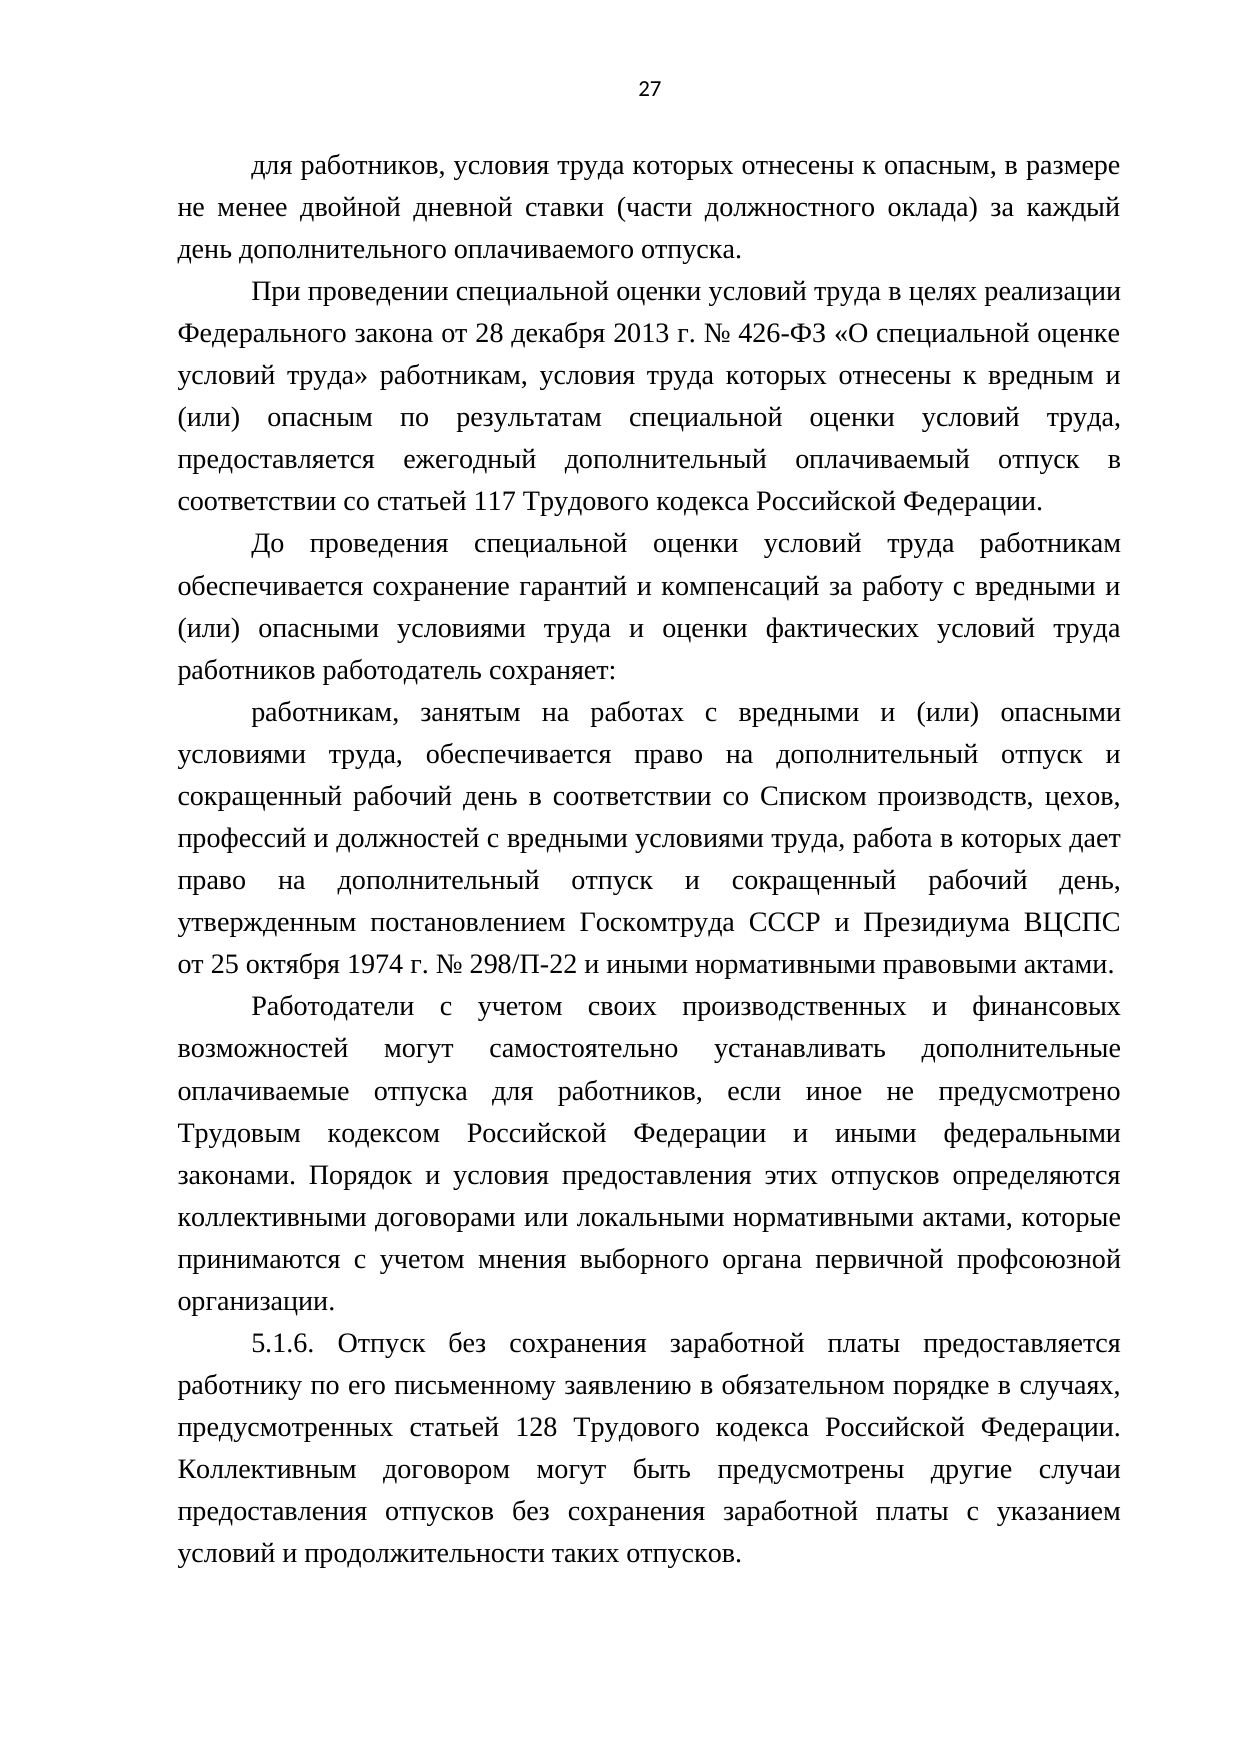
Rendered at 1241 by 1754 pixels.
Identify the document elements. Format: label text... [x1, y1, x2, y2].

text Работодатели с учетом своих производственных и финансовых возможностей могут самостоятельно устанавливать дополнительные оплачиваемые отпуска для работников, если иное не предусмотрено Трудовым кодексом Российской Федерации и иными федеральными законами. Порядок и условия предоставления этих отпусков определяются коллективными договорами или локальными нормативными актами, которые принимаются с учетом мнения выборного органа первичной профсоюзной организации. [177, 989, 1122, 1316]
text 5.1.6. Отпуск без сохранения заработной платы предоставляется работнику по его письменному заявлению в обязательном порядке в случаях, предусмотренных статьей 128 Трудового кодекса Российской Федерации. Коллективным договором могут быть предусмотрены другие случаи предоставления отпусков без сохранения заработной платы с указанием условий и продолжительности таких отпусков. [177, 1326, 1122, 1569]
text До проведения специальной оценки условий труда работникам обеспечивается сохранение гарантий и компенсаций за работу с вредными и (или) опасными условиями труда и оценки фактических условий труда работников работодатель сохраняет: [177, 526, 1122, 685]
text работникам, занятым на работах с вредными и (или) опасными условиями труда, обеспечивается право на дополнительный отпуск и сокращенный рабочий день в соответствии со Списком производств, цехов, профессий и должностей с вредными условиями труда, работа в которых дает право на дополнительный отпуск и сокращенный рабочий день, утвержденным постановлением Госкомтруда СССР и Президиума ВЦСПС от 25 октября 1974 г. № 298/П-22 и иными нормативными правовыми актами. [177, 695, 1122, 980]
text При проведении специальной оценки условий труда в целях реализации Федерального закона от 28 декабря 2013 г. № 426-ФЗ «О специальной оценке условий труда» работникам, условия труда которых отнесены к вредным и (или) опасным по результатам специальной оценки условий труда, предоставляется ежегодный дополнительный оплачиваемый отпуск в соответствии со статьей 117 Трудового кодекса Российской Федерации. [177, 274, 1122, 517]
text для работников, условия труда которых отнесены к опасным, в размере не менее двойной дневной ставки (части должностного оклада) за каждый день дополнительного оплачиваемого отпуска. [177, 148, 1122, 264]
